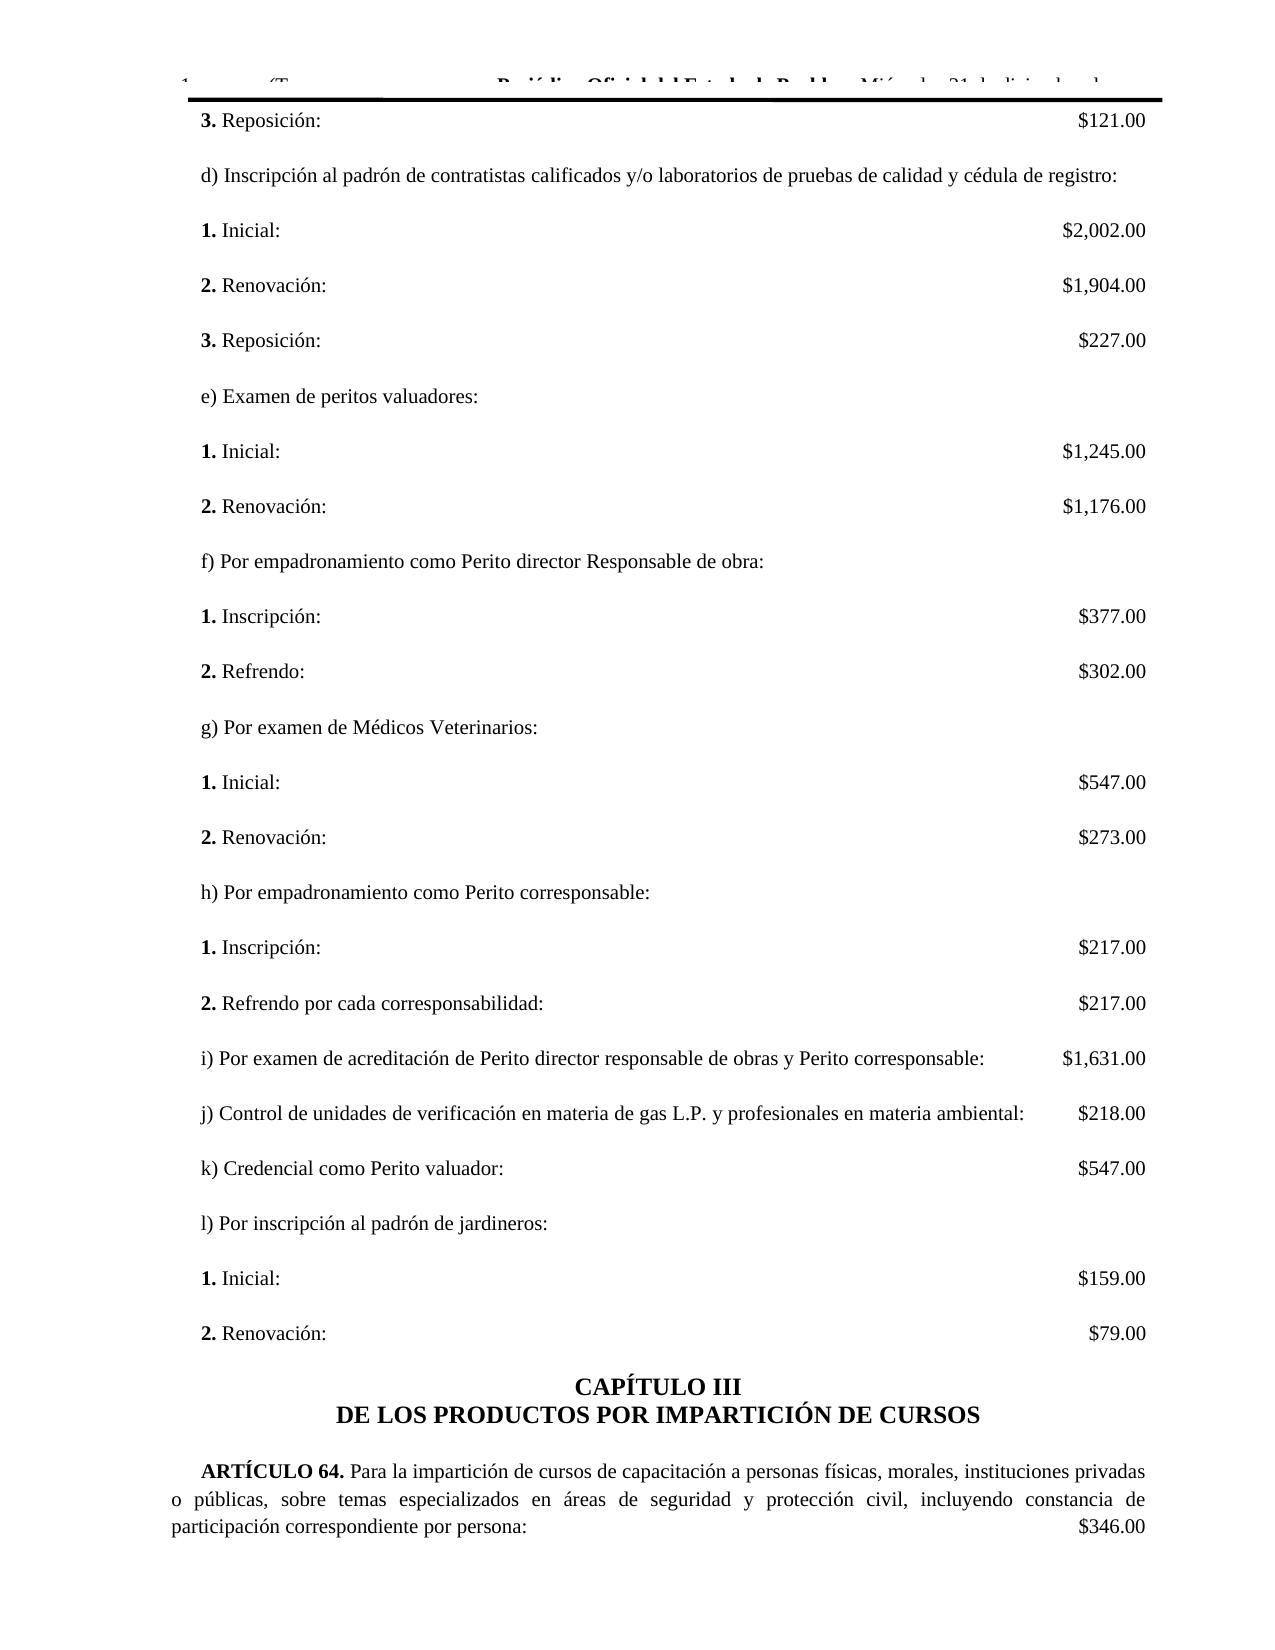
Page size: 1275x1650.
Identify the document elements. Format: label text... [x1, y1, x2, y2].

list Refrendo por cada corresponsabilidad: $217.00 [201, 990, 1171, 1014]
list Inscripción: $377.00 [201, 604, 1171, 628]
list Por inscripción al padrón de jardineros: [201, 1211, 1171, 1235]
text 2. Renovación: $1,176.00 [201, 494, 1171, 518]
text 1. Inicial: $2,002.00 [201, 218, 1171, 242]
list Refrendo: $302.00 [201, 659, 1171, 683]
list Examen de peritos valuadores: [201, 384, 1171, 408]
list Renovación: $1,904.00 [201, 273, 1171, 297]
text 1. Inicial: $159.00 [201, 1266, 1171, 1290]
text 1. Inicial: $547.00 [201, 770, 1171, 794]
text DE LOS PRODUCTOS POR IMPARTICIÓN DE CURSOS [162, 1401, 1154, 1429]
list Credencial como Perito valuador: $547.00 [201, 1156, 1171, 1180]
list Por empadronamiento como Perito corresponsable: [201, 880, 1171, 904]
list Por empadronamiento como Perito director Responsable de obra: [201, 549, 1171, 573]
list Por examen de Médicos Veterinarios: [201, 714, 1171, 739]
text 1. Inicial: $1,245.00 [201, 439, 1171, 463]
list Reposición: $227.00 [201, 328, 1171, 352]
text 2. Renovación: $79.00 [201, 1321, 1171, 1345]
list Reposición: $121.00 [201, 108, 1171, 132]
list Por examen de acreditación de Perito director responsable de obras y Perito corresponsable: $1,631.00 [201, 1046, 1171, 1069]
text CAPÍTULO III [162, 1373, 1153, 1401]
text ARTÍCULO 64. Para la impartición de cursos de capacitación a personas físicas, morales, instituciones privadas o públicas, sobre temas especializados en áreas de seguridad y protección civil, incluyendo constancia de participación correspondiente por persona: $346.00 [171, 1459, 1146, 1538]
list Inscripción: $217.00 [201, 935, 1171, 959]
list Inscripción al padrón de contratistas calificados y/o laboratorios de pruebas de calidad y cédula de registro: [201, 163, 1171, 187]
text 2. Renovación: $273.00 [201, 825, 1171, 849]
list Control de unidades de verificación en materia de gas L.P. y profesionales en materia ambiental: $218.00 [201, 1101, 1171, 1125]
